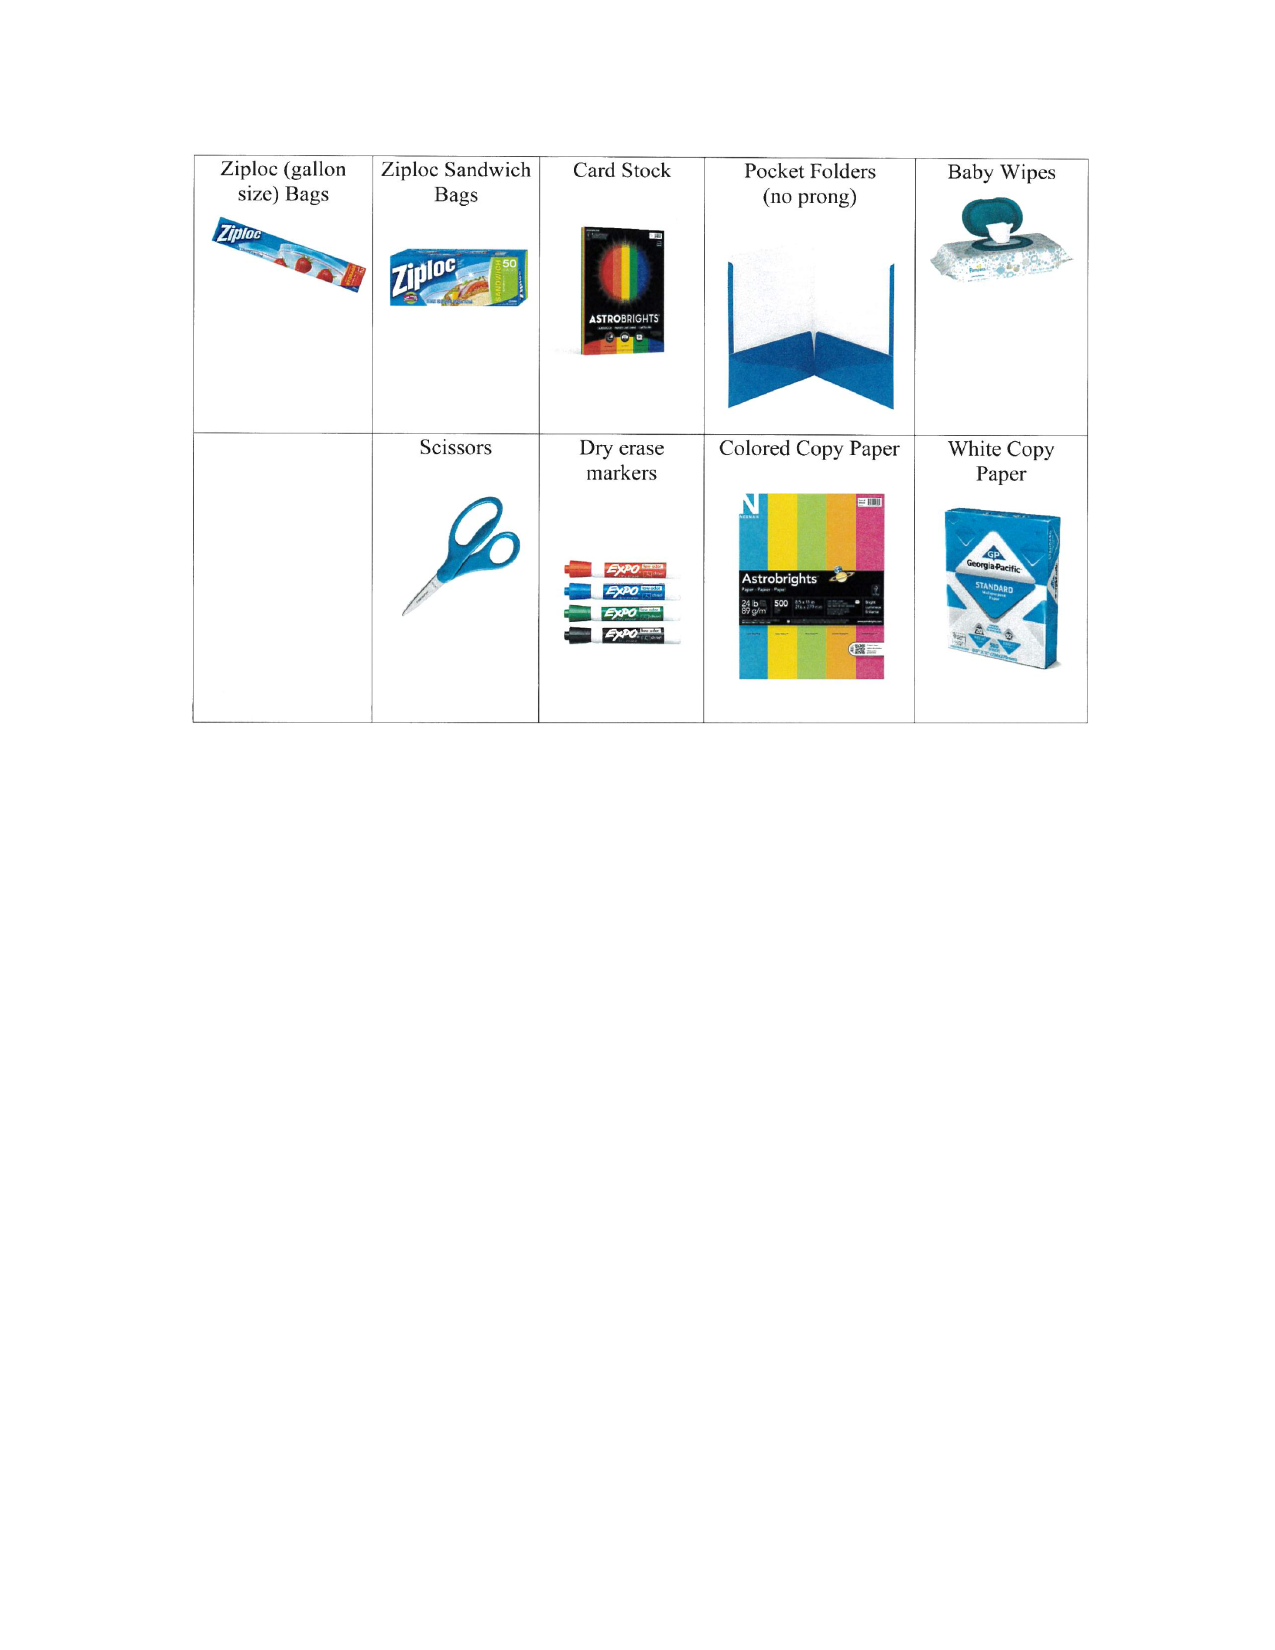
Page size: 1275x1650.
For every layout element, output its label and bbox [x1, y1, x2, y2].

picture [187, 150, 1095, 724]
